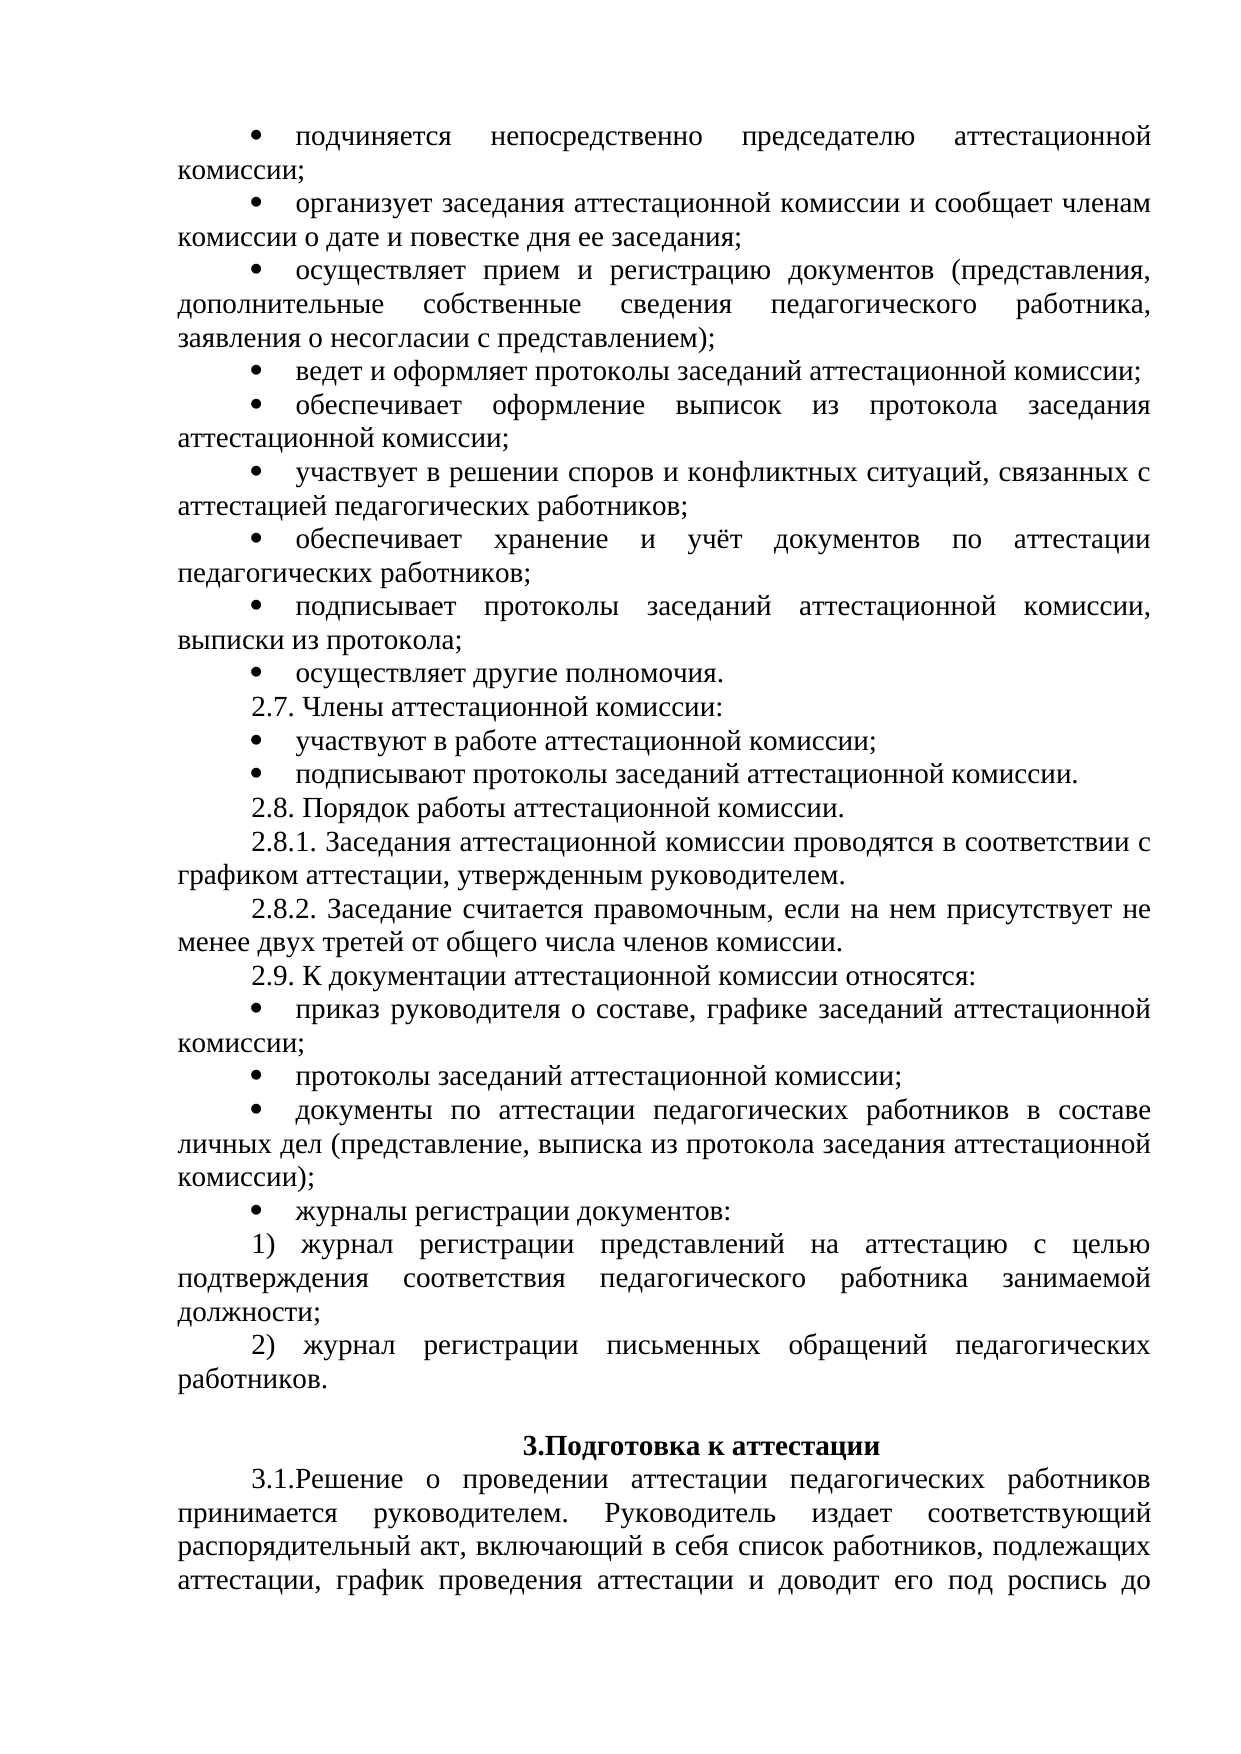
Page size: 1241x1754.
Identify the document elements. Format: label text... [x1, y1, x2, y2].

text 2.7. Члены аттестационной комиссии: [177, 689, 1152, 723]
list ведет и оформляет протоколы заседаний аттестационной комиссии; [177, 353, 1152, 387]
list документы по аттестации педагогических работников в составе личных дел (представление, выписка из протокола заседания аттестационной комиссии); [177, 1092, 1152, 1193]
list участвуют в работе аттестационной комиссии; [177, 723, 1152, 756]
text 2) журнал регистрации письменных обращений педагогических работников. [177, 1327, 1152, 1394]
list журналы регистрации документов: [177, 1193, 1152, 1227]
text 2.8.1. Заседания аттестационной комиссии проводятся в соответствии с графиком аттестации, утвержденным руководителем. [177, 824, 1152, 891]
text 2.8. Порядок работы аттестационной комиссии. [177, 790, 1152, 824]
text 2.9. К документации аттестационной комиссии относятся: [177, 958, 1152, 991]
text 2.8.2. Заседание считается правомочным, если на нем присутствует не менее двух третей от общего числа членов комиссии. [177, 891, 1152, 958]
list осуществляет другие полномочия. [177, 656, 1152, 689]
list приказ руководителя о составе, графике заседаний аттестационной комиссии; [177, 991, 1152, 1058]
text 3.Подготовка к аттестации [177, 1428, 1152, 1461]
list осуществляет прием и регистрацию документов (представления, дополнительные собственные сведения педагогического работника, заявления о несогласии с представлением); [177, 252, 1152, 353]
list обеспечивает оформление выписок из протокола заседания аттестационной комиссии; [177, 387, 1152, 454]
list протоколы заседаний аттестационной комиссии; [177, 1058, 1152, 1092]
list участвует в решении споров и конфликтных ситуаций, связанных с аттестацией педагогических работников; [177, 454, 1152, 521]
list организует заседания аттестационной комиссии и сообщает членам комиссии о дате и повестке дня ее заседания; [177, 185, 1152, 252]
list подписывает протоколы заседаний аттестационной комиссии, выписки из протокола; [177, 588, 1152, 656]
list обеспечивает хранение и учёт документов по аттестации педагогических работников; [177, 521, 1152, 588]
list подчиняется непосредственно председателю аттестационной комиссии; [177, 118, 1152, 185]
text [177, 1461, 1152, 1596]
list подписывают протоколы заседаний аттестационной комиссии. [177, 756, 1152, 790]
text 1) журнал регистрации представлений на аттестацию с целью подтверждения соответствия педагогического работника занимаемой должности; [177, 1227, 1152, 1327]
